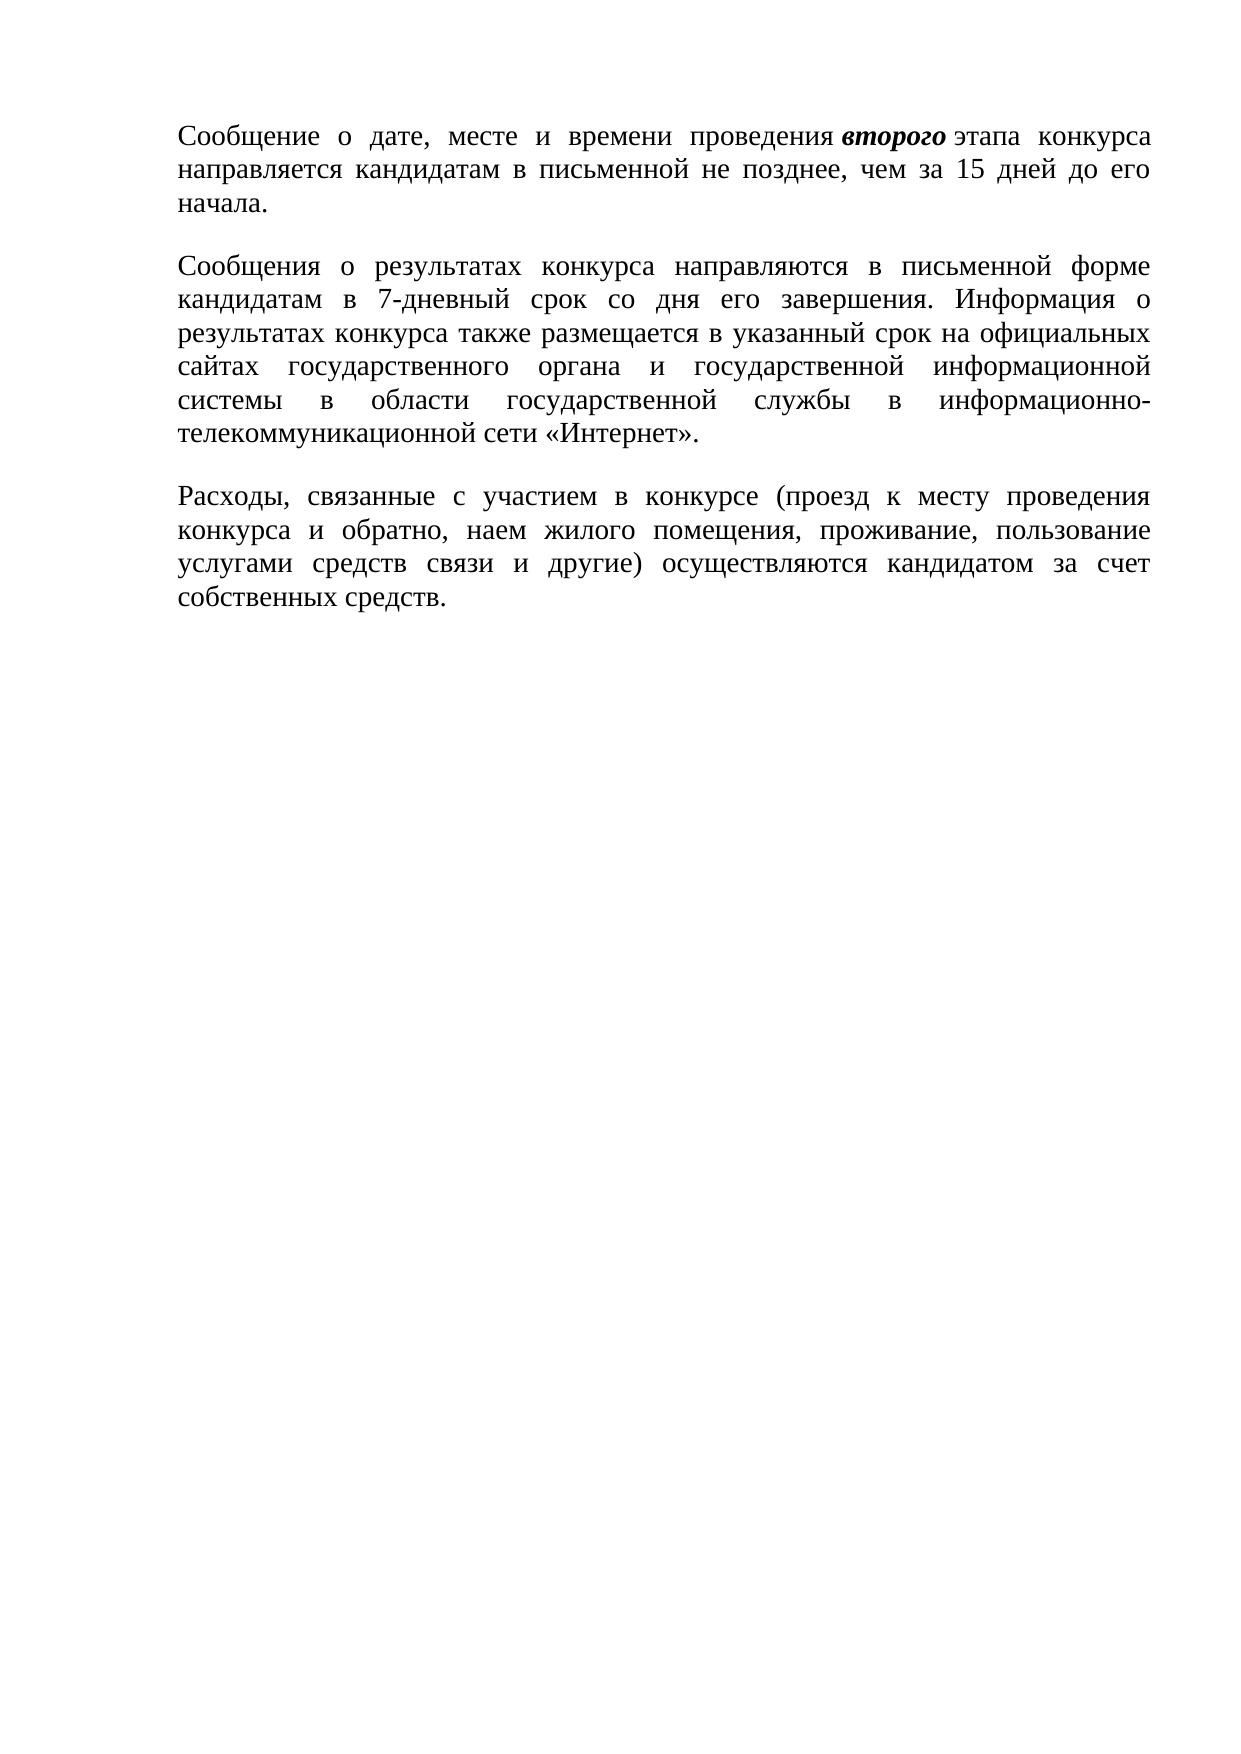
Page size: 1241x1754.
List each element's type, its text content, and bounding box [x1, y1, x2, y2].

text Сообщения о результатах конкурса направляются в письменной форме кандидатам в 7-дневный срок со дня его завершения. Информация о результатах конкурса также размещается в указанный срок на официальных сайтах государственного органа и государственной информационной системы в области государственной службы в информационно-телекоммуникационной сети «Интернет». [177, 248, 1152, 449]
text Расходы, связанные с участием в конкурсе (проезд к месту проведения конкурса и обратно, наем жилого помещения, проживание, пользование услугами средств связи и другие) осуществляются кандидатом за счет собственных средств. [177, 478, 1152, 612]
text Сообщение о дате, месте и времени проведения второго этапа конкурса направляется кандидатам в письменной не позднее, чем за 15 дней до его начала. [177, 118, 1152, 219]
